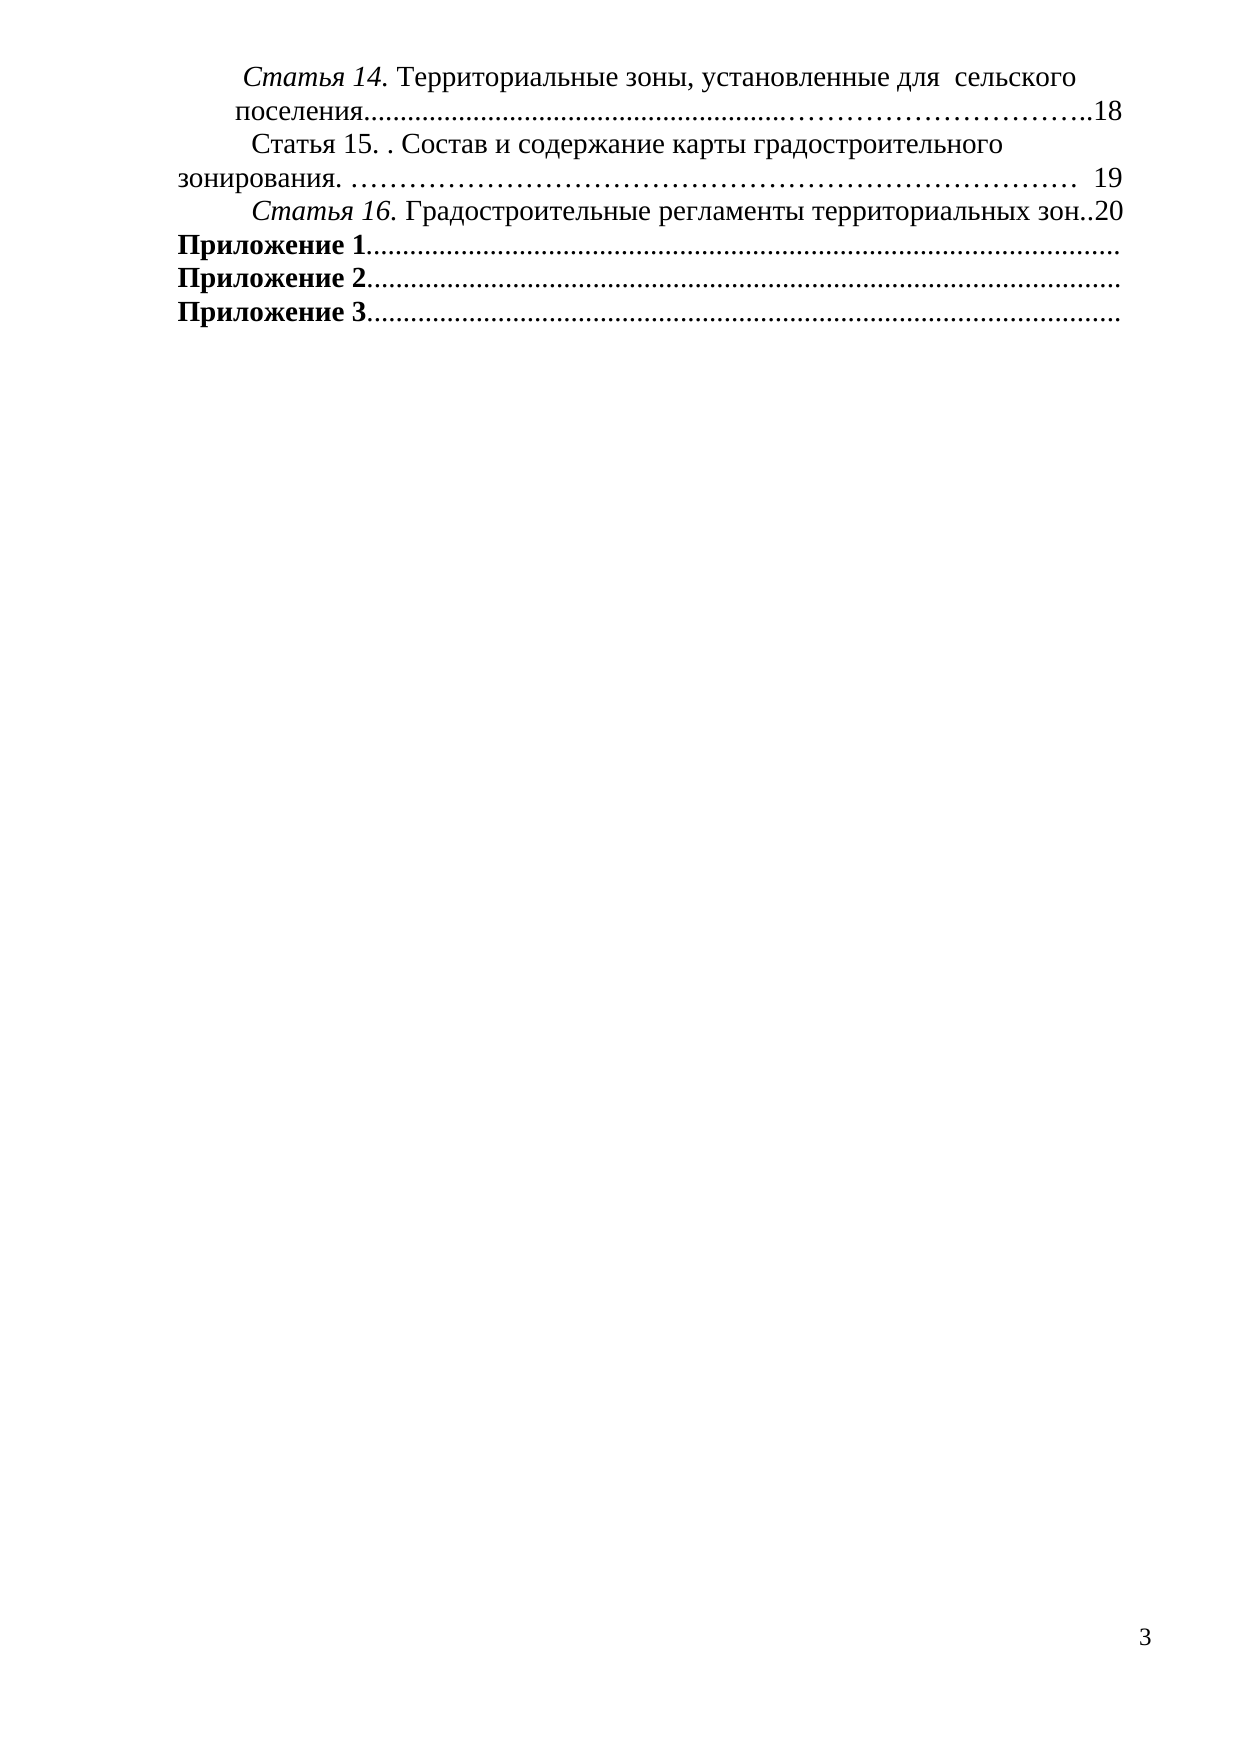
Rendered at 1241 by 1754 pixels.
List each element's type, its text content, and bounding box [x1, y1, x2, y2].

text Статья 16. Градостроительные регламенты территориальных зон.. 20 [177, 193, 1152, 227]
text Приложение 2 [177, 260, 1152, 294]
text Статья 15. . Состав и содержание карты градостроительного зонирования. ………………………………………………………………… 19 [177, 126, 1152, 193]
text Приложение 3 [177, 294, 1152, 327]
text Приложение 1 [177, 227, 1152, 260]
text Статья 14. Территориальные зоны, установленные для сельского поселения …………………………..18 [235, 59, 1152, 126]
